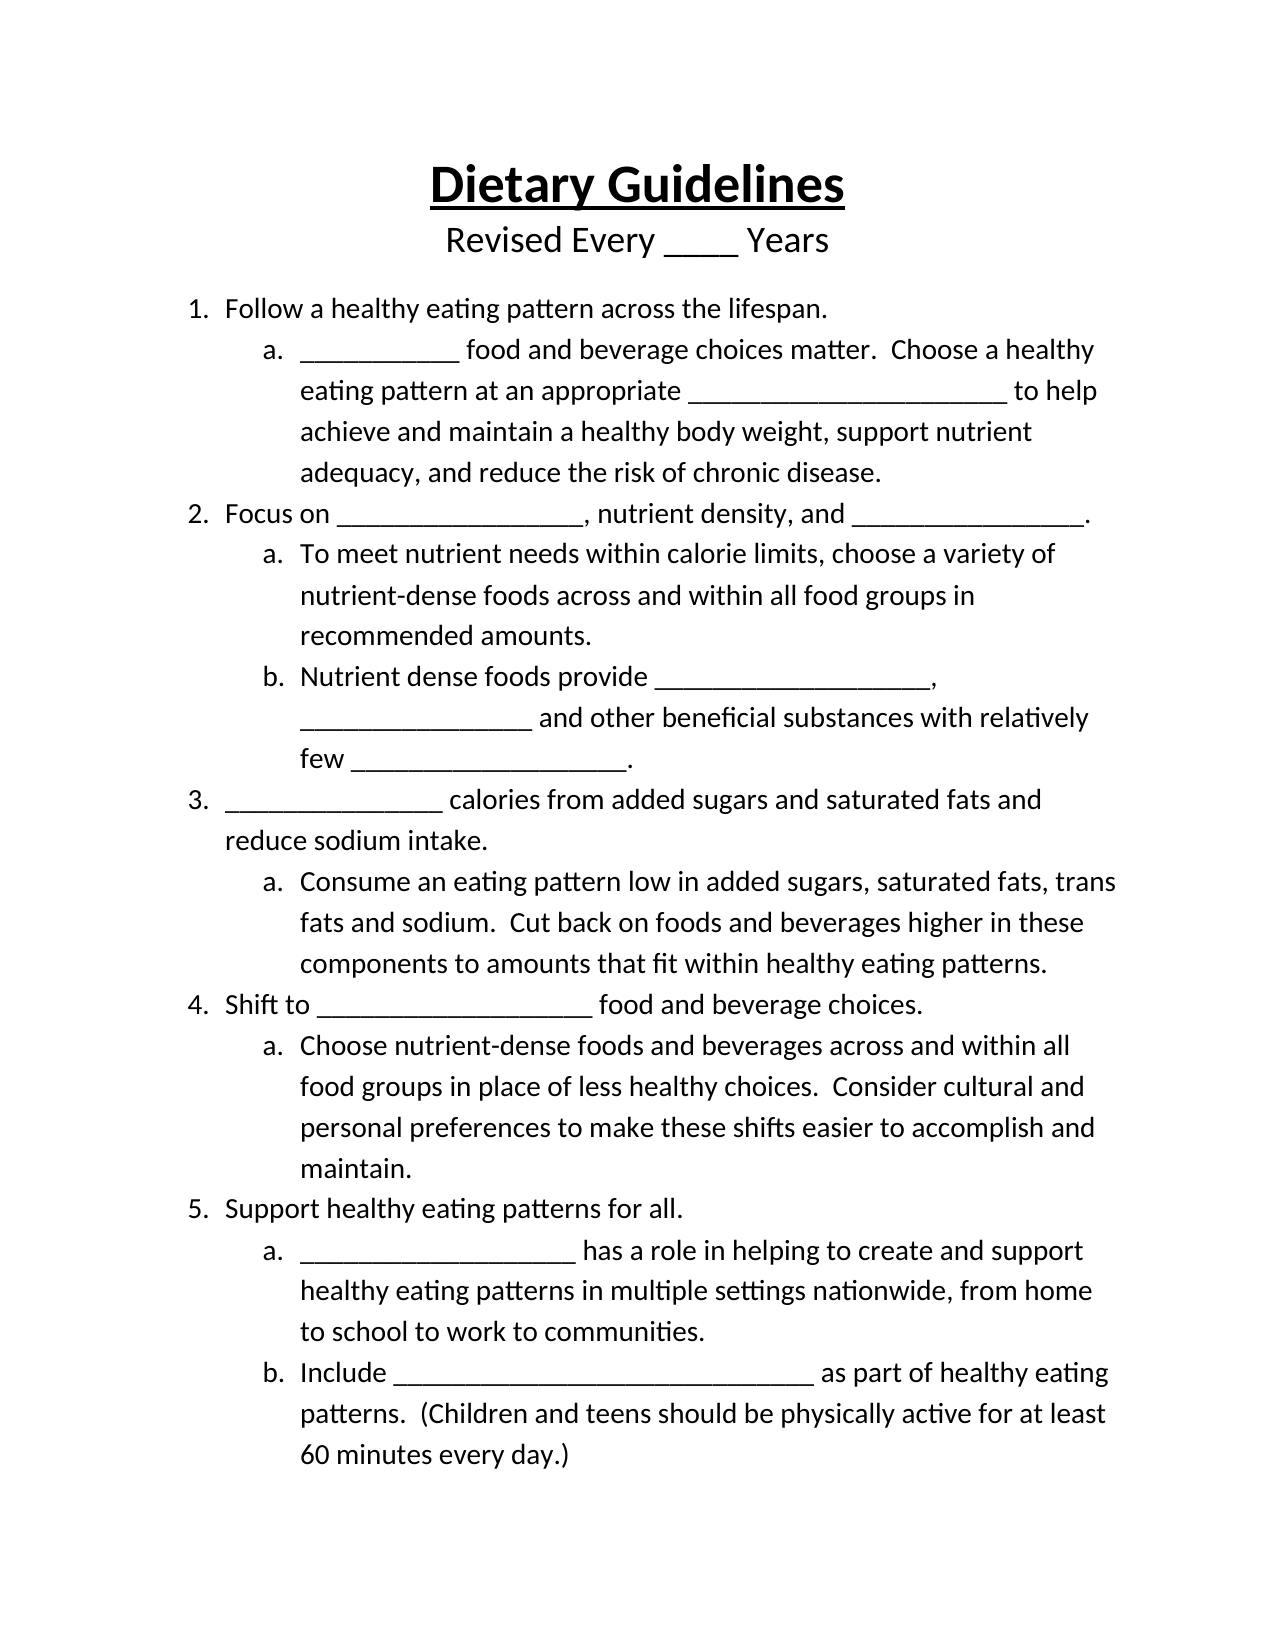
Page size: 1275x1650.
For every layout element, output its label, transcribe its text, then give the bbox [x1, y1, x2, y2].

list Nutrient dense foods provide ___________________, ________________ and other beneficial substances with relatively few ___________________. [262, 658, 1125, 776]
list Focus on _________________, nutrient density, and ________________. [187, 495, 1125, 530]
list Consume an eating pattern low in added sugars, saturated fats, trans fats and sodium. Cut back on foods and beverages higher in these components to amounts that fit within healthy eating patterns. [262, 863, 1125, 981]
list ___________ food and beverage choices matter. Choose a healthy eating pattern at an appropriate ______________________ to help achieve and maintain a healthy body weight, support nutrient adequacy, and reduce the risk of chronic disease. [262, 331, 1125, 489]
list _______________ calories from added sugars and saturated fats and reduce sodium intake. [187, 781, 1125, 858]
list Follow a healthy eating pattern across the lifespan. [187, 290, 1125, 326]
list Choose nutrient-dense foods and beverages across and within all food groups in place of less healthy choices. Consider cultural and personal preferences to make these shifts easier to accomplish and maintain. [262, 1027, 1125, 1185]
list Shift to ___________________ food and beverage choices. [187, 986, 1125, 1022]
text Dietary Guidelines [150, 150, 1125, 216]
list ___________________ has a role in helping to create and support healthy eating patterns in multiple settings nationwide, from home to school to work to communities. [262, 1232, 1125, 1349]
list Include _____________________________ as part of healthy eating patterns. (Children and teens should be physically active for at least 60 minutes every day.) [262, 1354, 1125, 1472]
text Revised Every ____ Years [150, 216, 1125, 262]
list Support healthy eating patterns for all. [187, 1191, 1125, 1226]
list To meet nutrient needs within calorie limits, choose a variety of nutrient-dense foods across and within all food groups in recommended amounts. [262, 536, 1125, 653]
